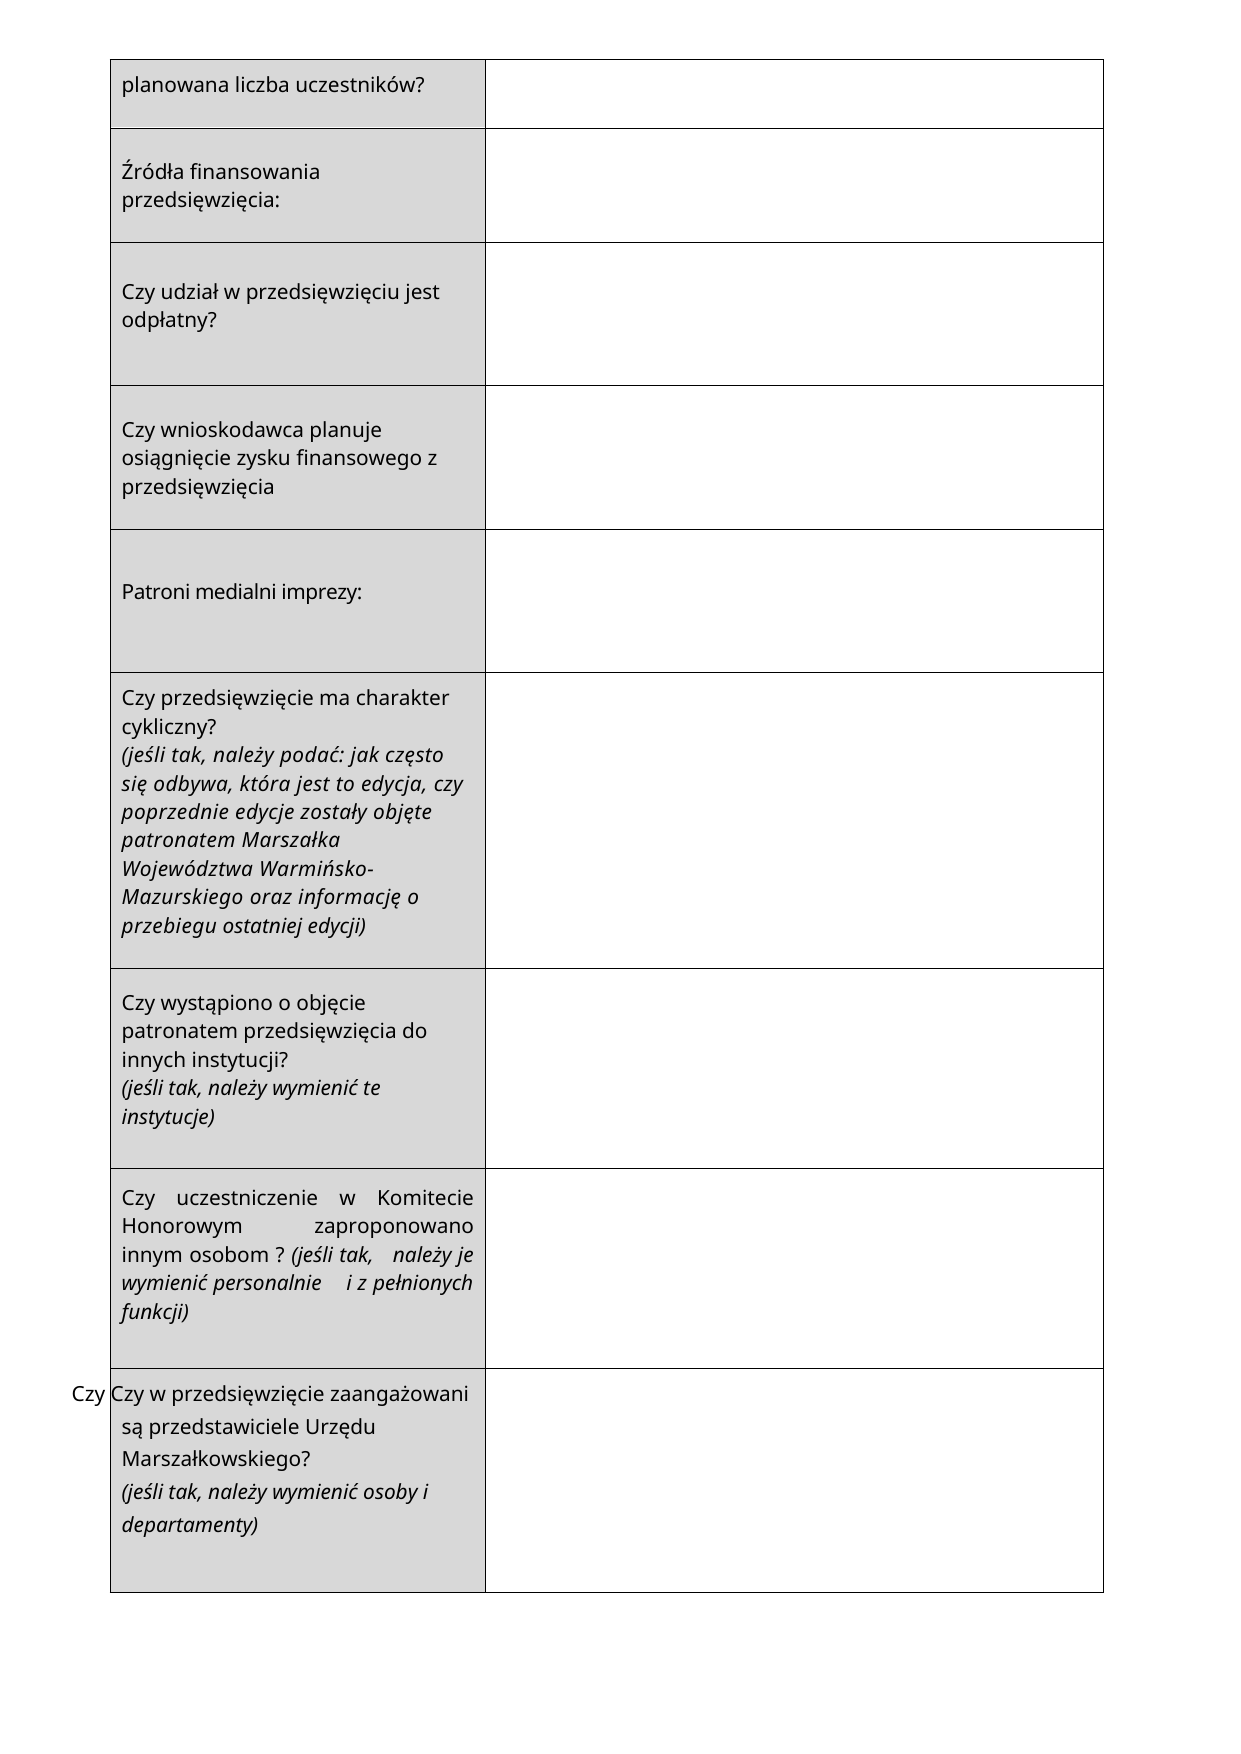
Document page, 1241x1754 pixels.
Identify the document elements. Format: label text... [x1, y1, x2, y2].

table_cell [486, 386, 1103, 529]
table_cell Czy Czy w przedsięwzięcie zaangażowani są przedstawiciele Urzędu Marszałkowskiego? (jeśli tak, należy wymienić osoby i departamenty) [111, 1369, 485, 1592]
table_cell [486, 1169, 1103, 1368]
table_cell Czy wnioskodawca planuje osiągnięcie zysku finansowego z przedsięwzięcia [111, 386, 485, 529]
table_cell [486, 530, 1103, 672]
table_cell Czy uczestniczenie w Komitecie Honorowym zaproponowano innym osobom ? (jeśli tak, należy je wymienić personalnie i z pełnionych funkcji) [111, 1169, 485, 1368]
table_cell [486, 1369, 1103, 1592]
table_cell Źródła finansowania przedsięwzięcia: [111, 129, 485, 242]
table_cell Czy udział w przedsięwzięciu jest odpłatny? [111, 243, 485, 385]
table_cell Patroni medialni imprezy: [111, 530, 485, 672]
table_cell Czy przedsięwzięcie ma charakter cykliczny? (jeśli tak, należy podać: jak często się odbywa, która jest to edycja, czy poprzednie edycje zostały objęte patronatem Marszałka Województwa Warmińsko-Mazurskiego oraz informację o przebiegu ostatniej edycji) [111, 673, 485, 968]
table_cell Czy wystąpiono o objęcie patronatem przedsięwzięcia do innych instytucji? (jeśli tak, należy wymienić te instytucje) [111, 969, 485, 1168]
table_cell [486, 969, 1103, 1168]
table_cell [111, 60, 485, 127]
table_cell [486, 129, 1103, 242]
table_cell [486, 243, 1103, 385]
table_cell [486, 673, 1103, 968]
table_cell [486, 60, 1103, 127]
